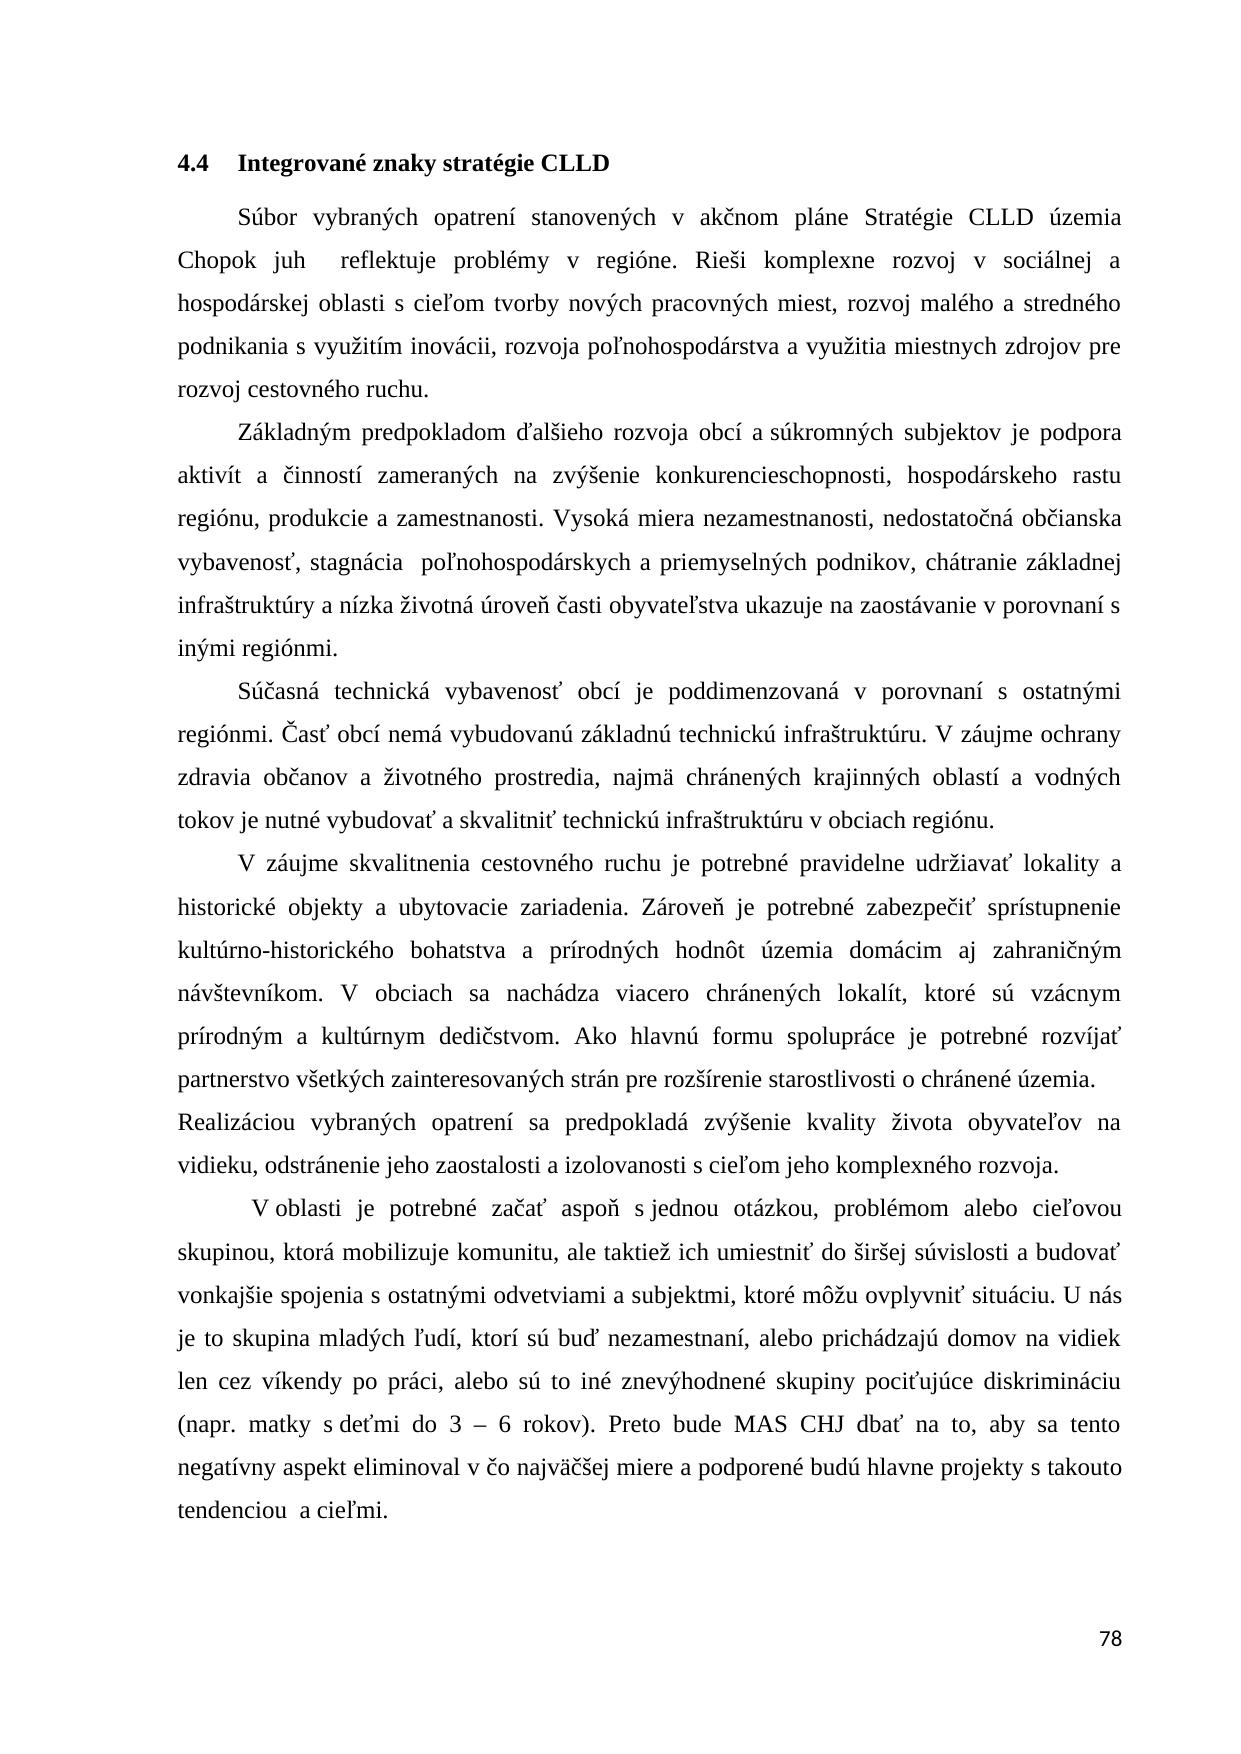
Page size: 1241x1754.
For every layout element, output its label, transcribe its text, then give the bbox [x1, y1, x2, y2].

text V oblasti je potrebné začať aspoň s jednou otázkou, problémom alebo cieľovou skupinou, ktorá mobilizuje komunitu, ale taktiež ich umiestniť do širšej súvislosti a budovať vonkajšie spojenia s ostatnými odvetviami a subjektmi, ktoré môžu ovplyvniť situáciu. U nás je to skupina mladých ľudí, ktorí sú buď nezamestnaní, alebo prichádzajú domov na vidiek len cez víkendy po práci, alebo sú to iné znevýhodnené skupiny pociťujúce diskrimináciu (napr. matky s deťmi do 3 – 6 rokov). Preto bude MAS CHJ dbať na to, aby sa tento negatívny aspekt eliminoval v čo najväčšej miere a podporené budú hlavne projekty s takouto tendenciou a cieľmi. [177, 1193, 1122, 1524]
text V záujme skvalitnenia cestovného ruchu je potrebné pravidelne udržiavať lokality a historické objekty a ubytovacie zariadenia. Zároveň je potrebné zabezpečiť sprístupnenie kultúrno-historického bohatstva a prírodných hodnôt územia domácim aj zahraničným návštevníkom. V obciach sa nachádza viacero chránených lokalít, ktoré sú vzácnym prírodným a kultúrnym dedičstvom. Ako hlavnú formu spolupráce je potrebné rozvíjať partnerstvo všetkých zainteresovaných strán pre rozšírenie starostlivosti o chránené územia. [177, 848, 1122, 1093]
text Základným predpokladom ďalšieho rozvoja obcí a súkromných subjektov je podpora aktivít a činností zameraných na zvýšenie konkurencieschopnosti, hospodárskeho rastu regiónu, produkcie a zamestnanosti. Vysoká miera nezamestnanosti, nedostatočná občianska vybavenosť, stagnácia poľnohospodárskych a priemyselných podnikov, chátranie základnej infraštruktúry a nízka životná úroveň časti obyvateľstva ukazuje na zaostávanie v porovnaní s inými regiónmi. [177, 417, 1122, 662]
subtitle Integrované znaky stratégie CLLD [177, 148, 1122, 176]
text Súčasná technická vybavenosť obcí je poddimenzovaná v porovnaní s ostatnými regiónmi. Časť obcí nemá vybudovanú základnú technickú infraštruktúru. V záujme ochrany zdravia občanov a životného prostredia, najmä chránených krajinných oblastí a vodných tokov je nutné vybudovať a skvalitniť technickú infraštruktúru v obciach regiónu. [177, 676, 1122, 834]
text Súbor vybraných opatrení stanovených v akčnom pláne Stratégie CLLD územia Chopok juh reflektuje problémy v regióne. Rieši komplexne rozvoj v sociálnej a hospodárskej oblasti s cieľom tvorby nových pracovných miest, rozvoj malého a stredného podnikania s využitím inovácii, rozvoja poľnohospodárstva a využitia miestnych zdrojov pre rozvoj cestovného ruchu. [177, 202, 1122, 403]
text Realizáciou vybraných opatrení sa predpokladá zvýšenie kvality života obyvateľov na vidieku, odstránenie jeho zaostalosti a izolovanosti s cieľom jeho komplexného rozvoja. [177, 1107, 1122, 1179]
